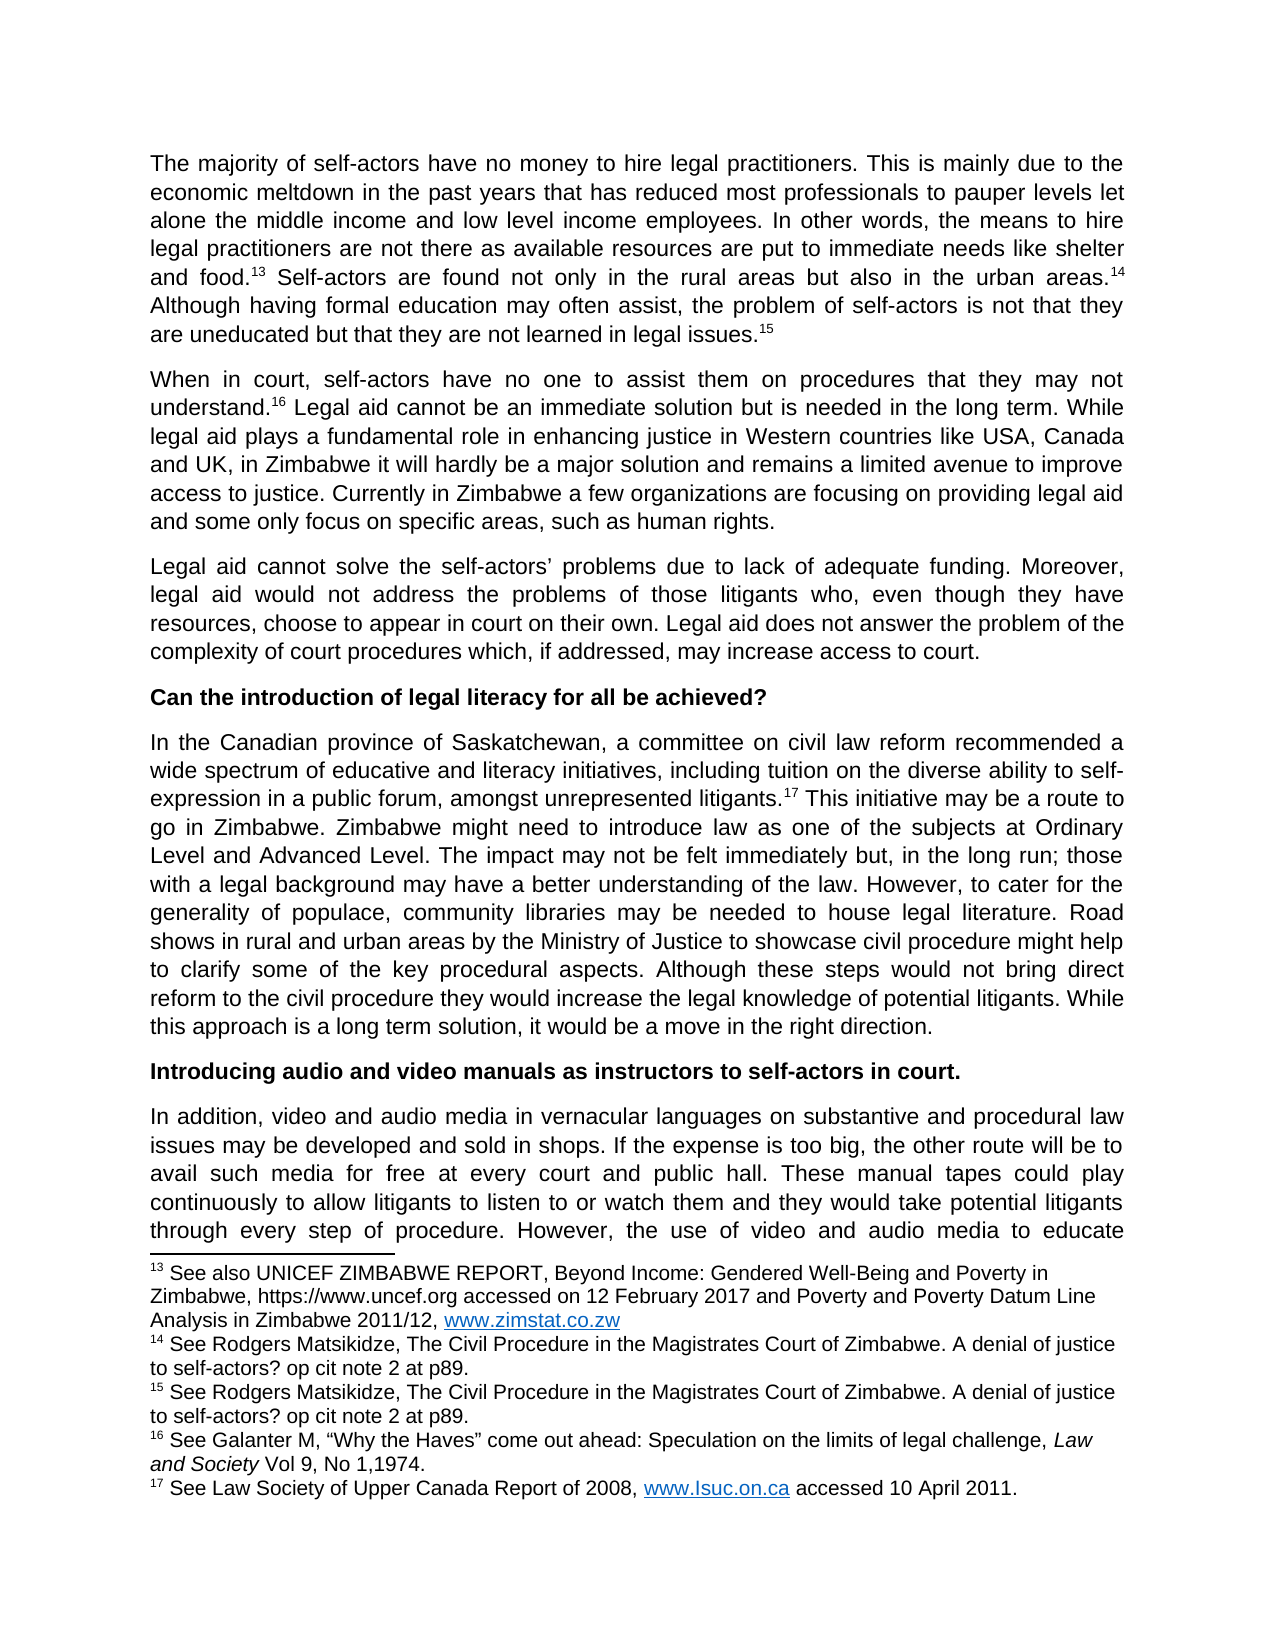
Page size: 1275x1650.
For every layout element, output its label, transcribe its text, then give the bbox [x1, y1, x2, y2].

text Introducing audio and video manuals as instructors to self-actors in court. [150, 1058, 1125, 1084]
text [150, 1103, 1125, 1243]
text In the Canadian province of Saskatchewan, a committee on civil law reform recommended a wide spectrum of educative and literacy initiatives, including tuition on the diverse ability to self-expression in a public forum, amongst unrepresented litigants. This initiative may be a route to go in Zimbabwe. Zimbabwe might need to introduce law as one of the subjects at Ordinary Level and Advanced Level. The impact may not be felt immediately but, in the long run; those with a legal background may have a better understanding of the law. However, to cater for the generality of populace, community libraries may be needed to house legal literature. Road shows in rural and urban areas by the Ministry of Justice to showcase civil procedure might help to clarify some of the key procedural aspects. Although these steps would not bring direct reform to the civil procedure they would increase the legal knowledge of potential litigants. While this approach is a long term solution, it would be a move in the right direction. [150, 728, 1125, 1039]
text When in court, self-actors have no one to assist them on procedures that they may not understand. Legal aid cannot be an immediate solution but is needed in the long term. While legal aid plays a fundamental role in enhancing justice in Western countries like USA, Canada and UK, in Zimbabwe it will hardly be a major solution and remains a limited avenue to improve access to justice. Currently in Zimbabwe a few organizations are focusing on providing legal aid and some only focus on specific areas, such as human rights. [150, 366, 1125, 534]
text Can the introduction of legal literacy for all be achieved? [150, 683, 1125, 710]
text The majority of self-actors have no money to hire legal practitioners. This is mainly due to the economic meltdown in the past years that has reduced most professionals to pauper levels let alone the middle income and low level income employees. In other words, the means to hire legal practitioners are not there as available resources are put to immediate needs like shelter and food. Self-actors are found not only in the rural areas but also in the urban areas. Although having formal education may often assist, the problem of self-actors is not that they are uneducated but that they are not learned in legal issues. [150, 150, 1125, 347]
text Legal aid cannot solve the self-actors’ problems due to lack of adequate funding. Moreover, legal aid would not address the problems of those litigants who, even though they have resources, choose to appear in court on their own. Legal aid does not answer the problem of the complexity of court procedures which, if addressed, may increase access to court. [150, 553, 1125, 665]
